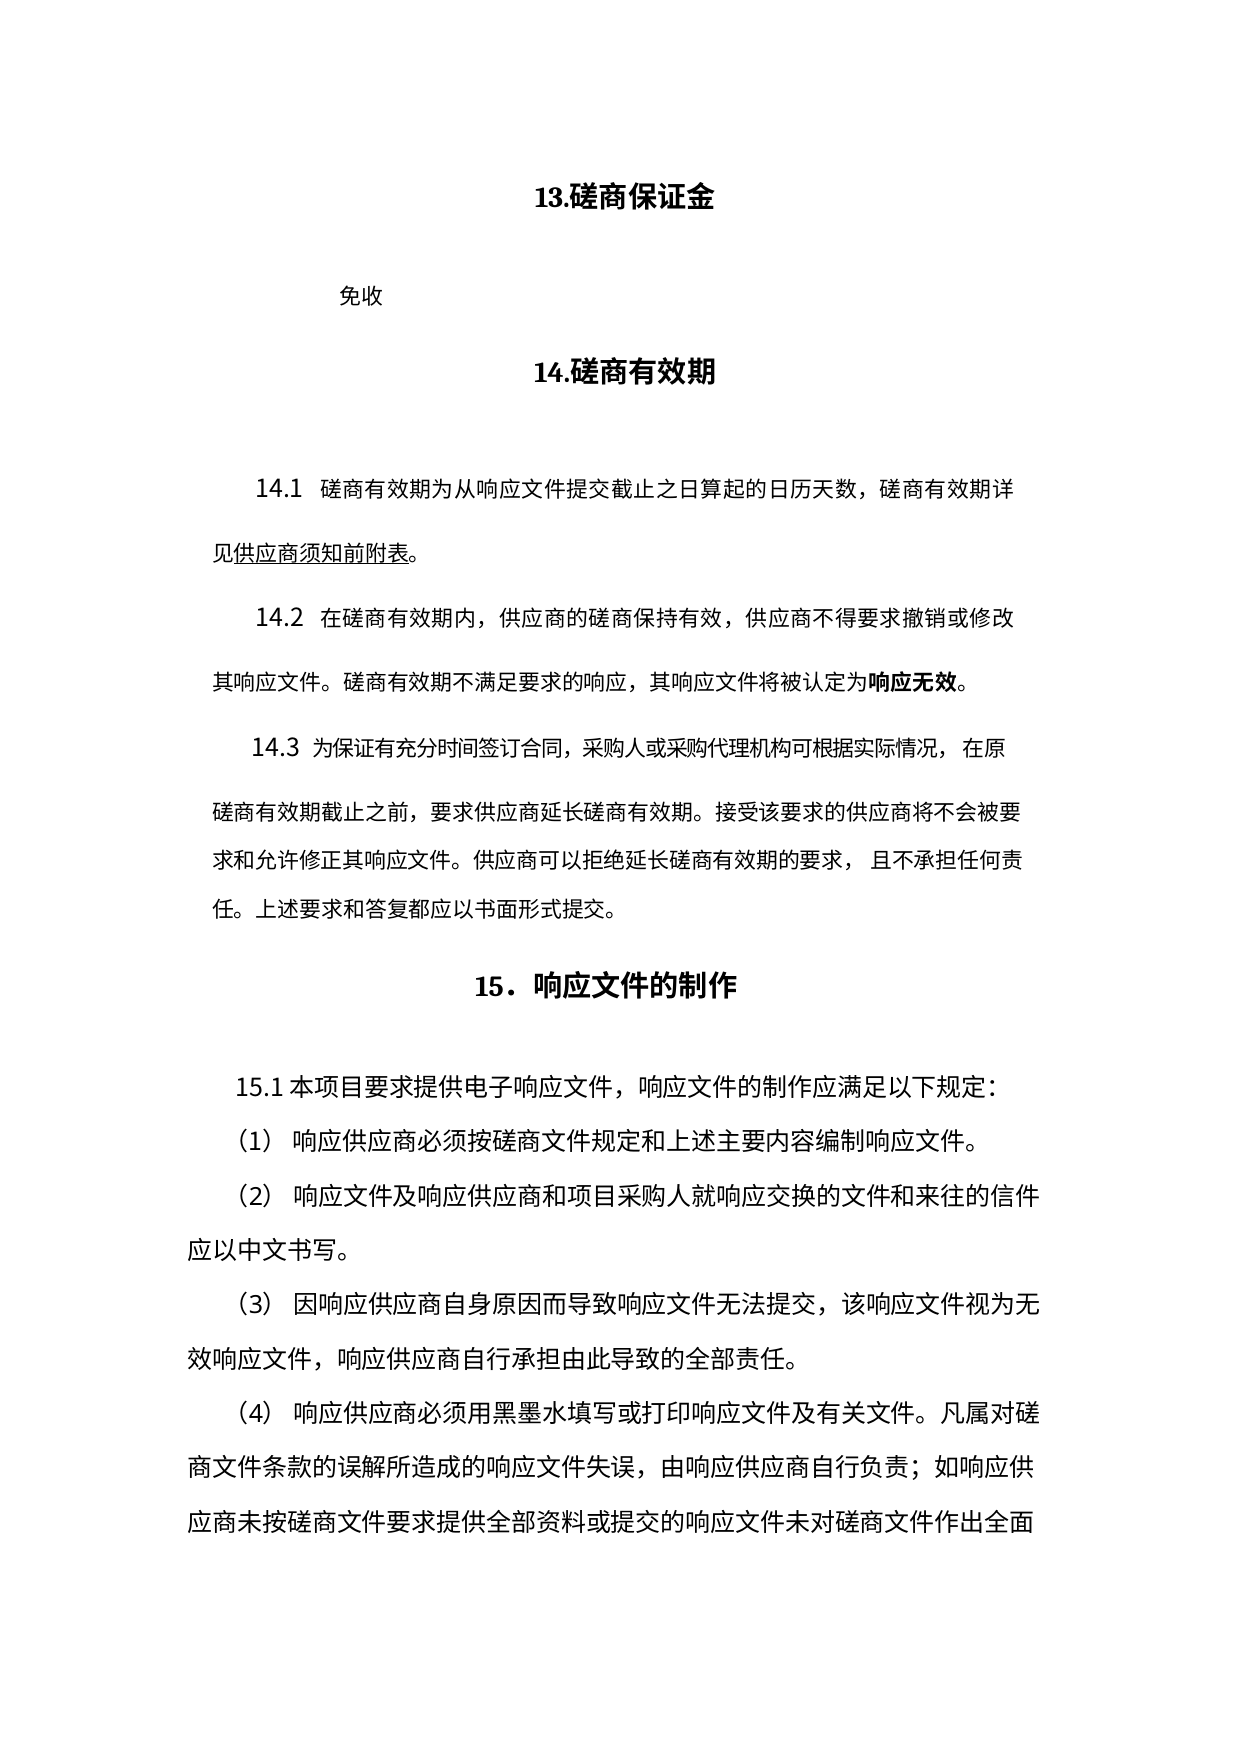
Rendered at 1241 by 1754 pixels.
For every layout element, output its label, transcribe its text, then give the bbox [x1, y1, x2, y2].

text 免收 [295, 278, 632, 311]
text （2） 响应文件及响应供应商和项目采购人就响应交换的文件和来往的信件应以中文书写。 [187, 1176, 1053, 1267]
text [187, 1393, 1053, 1538]
list 为保证有充分时间签订合同，采购人或采购代理机构可根据实际情况， 在原磋商有效期截止之前，要求供应商延长磋商有效期。接受该要求的供应商将不会被要求和允许修正其响应文件。供应商可以拒绝延长磋商有效期的要求， 且不承担任何责任。上述要求和答复都应以书面形式提交。 [212, 713, 1027, 924]
text 15.1 本项目要求提供电子响应文件，响应文件的制作应满足以下规定： [187, 1067, 1053, 1103]
text 15．响应文件的制作 [257, 951, 896, 1016]
text （1） 响应供应商必须按磋商文件规定和上述主要内容编制响应文件。 [187, 1122, 1053, 1158]
list 磋商有效期为从响应文件提交截止之日算起的日历天数，磋商有效期详见供应商须知前附表。 [212, 454, 1014, 568]
text 14.磋商有效期 [295, 337, 896, 402]
text （3） 因响应供应商自身原因而导致响应文件无法提交，该响应文件视为无效响应文件，响应供应商自行承担由此导致的全部责任。 [187, 1285, 1053, 1375]
text 13.磋商保证金 [295, 162, 896, 227]
list 在磋商有效期内，供应商的磋商保持有效，供应商不得要求撤销或修改其响应文件。磋商有效期不满足要求的响应，其响应文件将被认定为响应无效。 [212, 583, 1015, 697]
